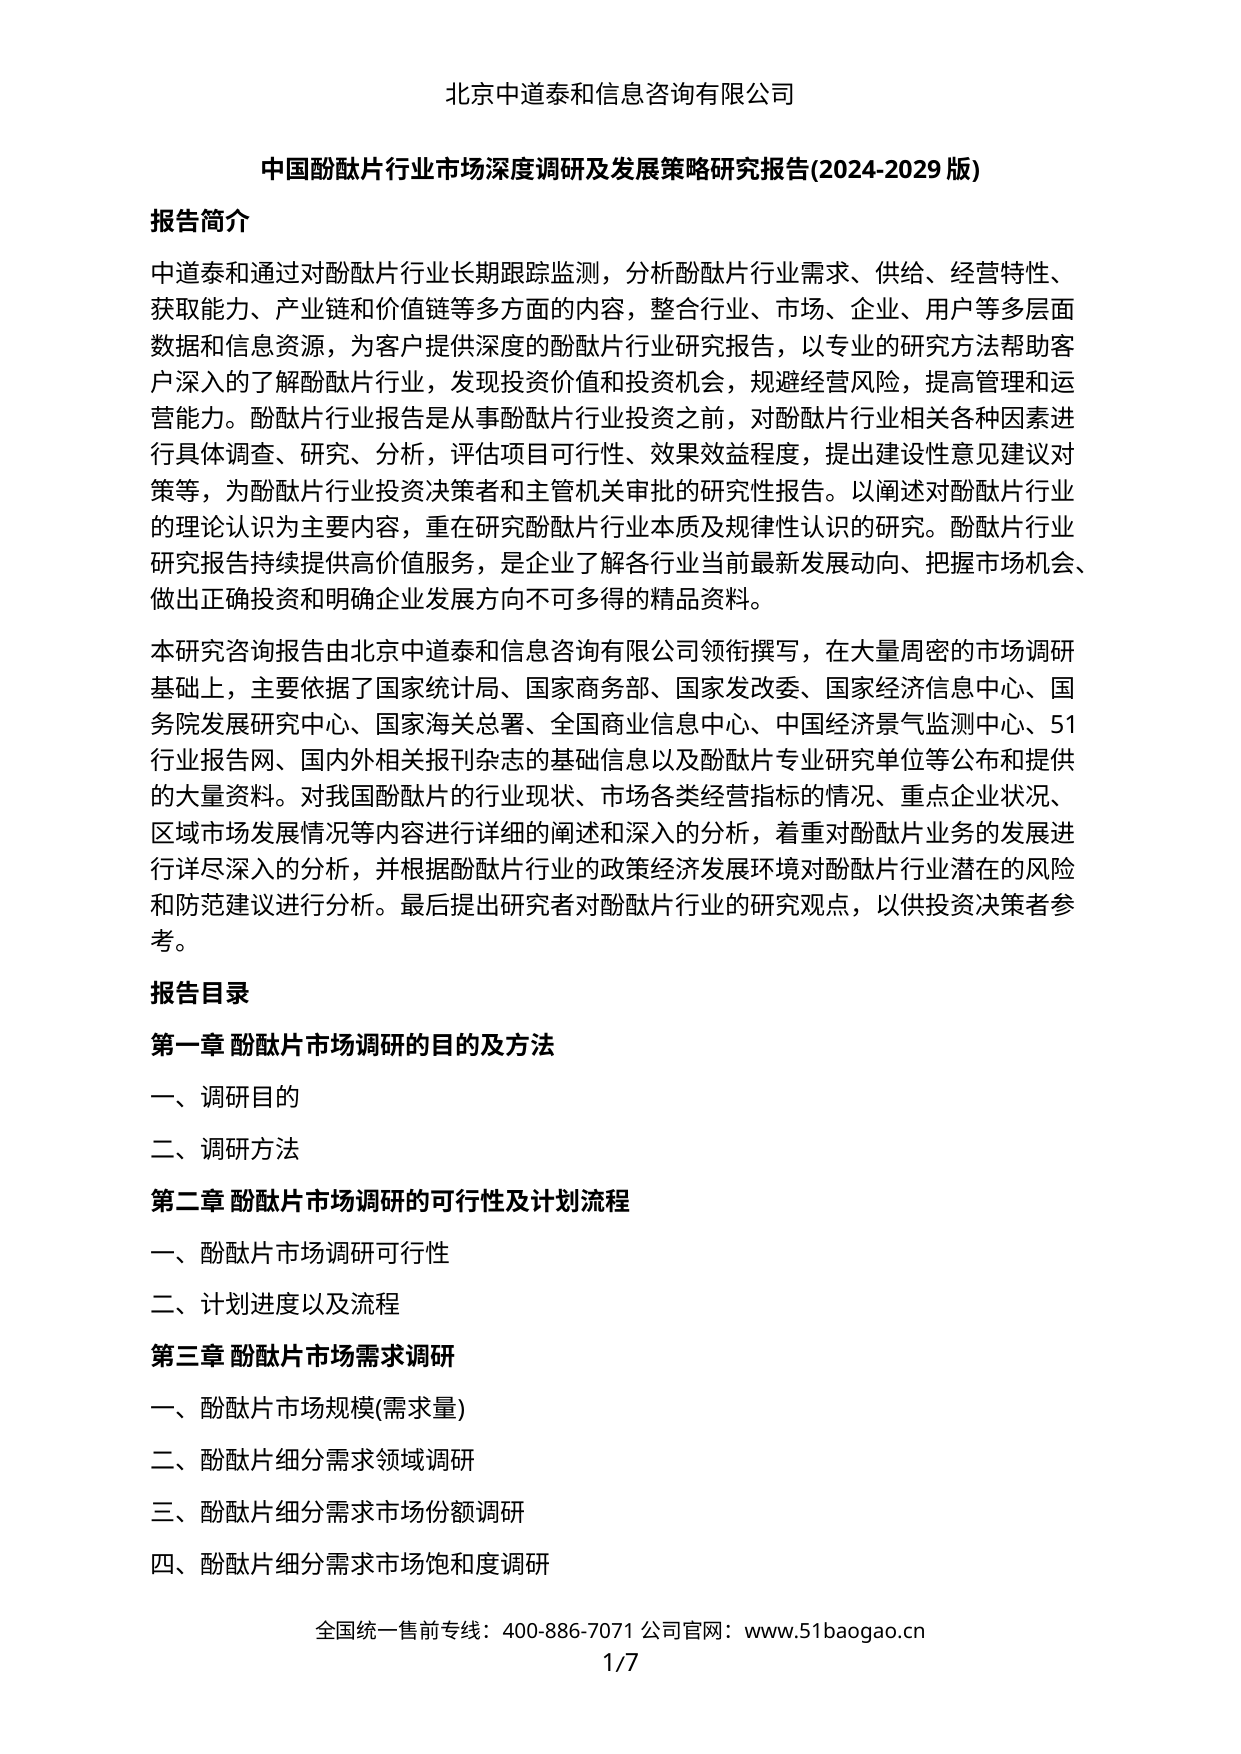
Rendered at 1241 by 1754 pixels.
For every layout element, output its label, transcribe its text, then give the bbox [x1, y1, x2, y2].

text 二、调研方法 [150, 1129, 1090, 1166]
text 一、调研目的 [150, 1077, 1090, 1114]
text 二、酚酞片细分需求领域调研 [150, 1441, 1090, 1477]
text 中道泰和通过对酚酞片行业长期跟踪监测，分析酚酞片行业需求、供给、经营特性、获取能力、产业链和价值链等多方面的内容，整合行业、市场、企业、用户等多层面数据和信息资源，为客户提供深度的酚酞片行业研究报告，以专业的研究方法帮助客户深入的了解酚酞片行业，发现投资价值和投资机会，规避经营风险，提高管理和运营能力。酚酞片行业报告是从事酚酞片行业投资之前，对酚酞片行业相关各种因素进行具体调查、研究、分析，评估项目可行性、效果效益程度，提出建设性意见建议对策等，为酚酞片行业投资决策者和主管机关审批的研究性报告。以阐述对酚酞片行业的理论认识为主要内容，重在研究酚酞片行业本质及规律性认识的研究。酚酞片行业研究报告持续提供高价值服务，是企业了解各行业当前最新发展动向、把握市场机会、做出正确投资和明确企业发展方向不可多得的精品资料。 [150, 254, 1090, 616]
text 第三章 酚酞片市场需求调研 [150, 1337, 1090, 1373]
text 中国酚酞片行业市场深度调研及发展策略研究报告(2024-2029版) [150, 150, 1090, 186]
text 报告简介 [150, 202, 1090, 238]
text 一、酚酞片市场规模(需求量) [150, 1389, 1090, 1425]
text 一、酚酞片市场调研可行性 [150, 1233, 1090, 1269]
text 报告目录 [150, 974, 1090, 1010]
text 四、酚酞片细分需求市场饱和度调研 [150, 1544, 1090, 1581]
text 三、酚酞片细分需求市场份额调研 [150, 1492, 1090, 1529]
text 二、计划进度以及流程 [150, 1285, 1090, 1321]
text 第二章 酚酞片市场调研的可行性及计划流程 [150, 1181, 1090, 1217]
text 本研究咨询报告由北京中道泰和信息咨询有限公司领衔撰写，在大量周密的市场调研基础上，主要依据了国家统计局、国家商务部、国家发改委、国家经济信息中心、国务院发展研究中心、国家海关总署、全国商业信息中心、中国经济景气监测中心、51行业报告网、国内外相关报刊杂志的基础信息以及酚酞片专业研究单位等公布和提供的大量资料。对我国酚酞片的行业现状、市场各类经营指标的情况、重点企业状况、区域市场发展情况等内容进行详细的阐述和深入的分析，着重对酚酞片业务的发展进行详尽深入的分析，并根据酚酞片行业的政策经济发展环境对酚酞片行业潜在的风险和防范建议进行分析。最后提出研究者对酚酞片行业的研究观点，以供投资决策者参考。 [150, 632, 1090, 958]
text 第一章 酚酞片市场调研的目的及方法 [150, 1026, 1090, 1062]
